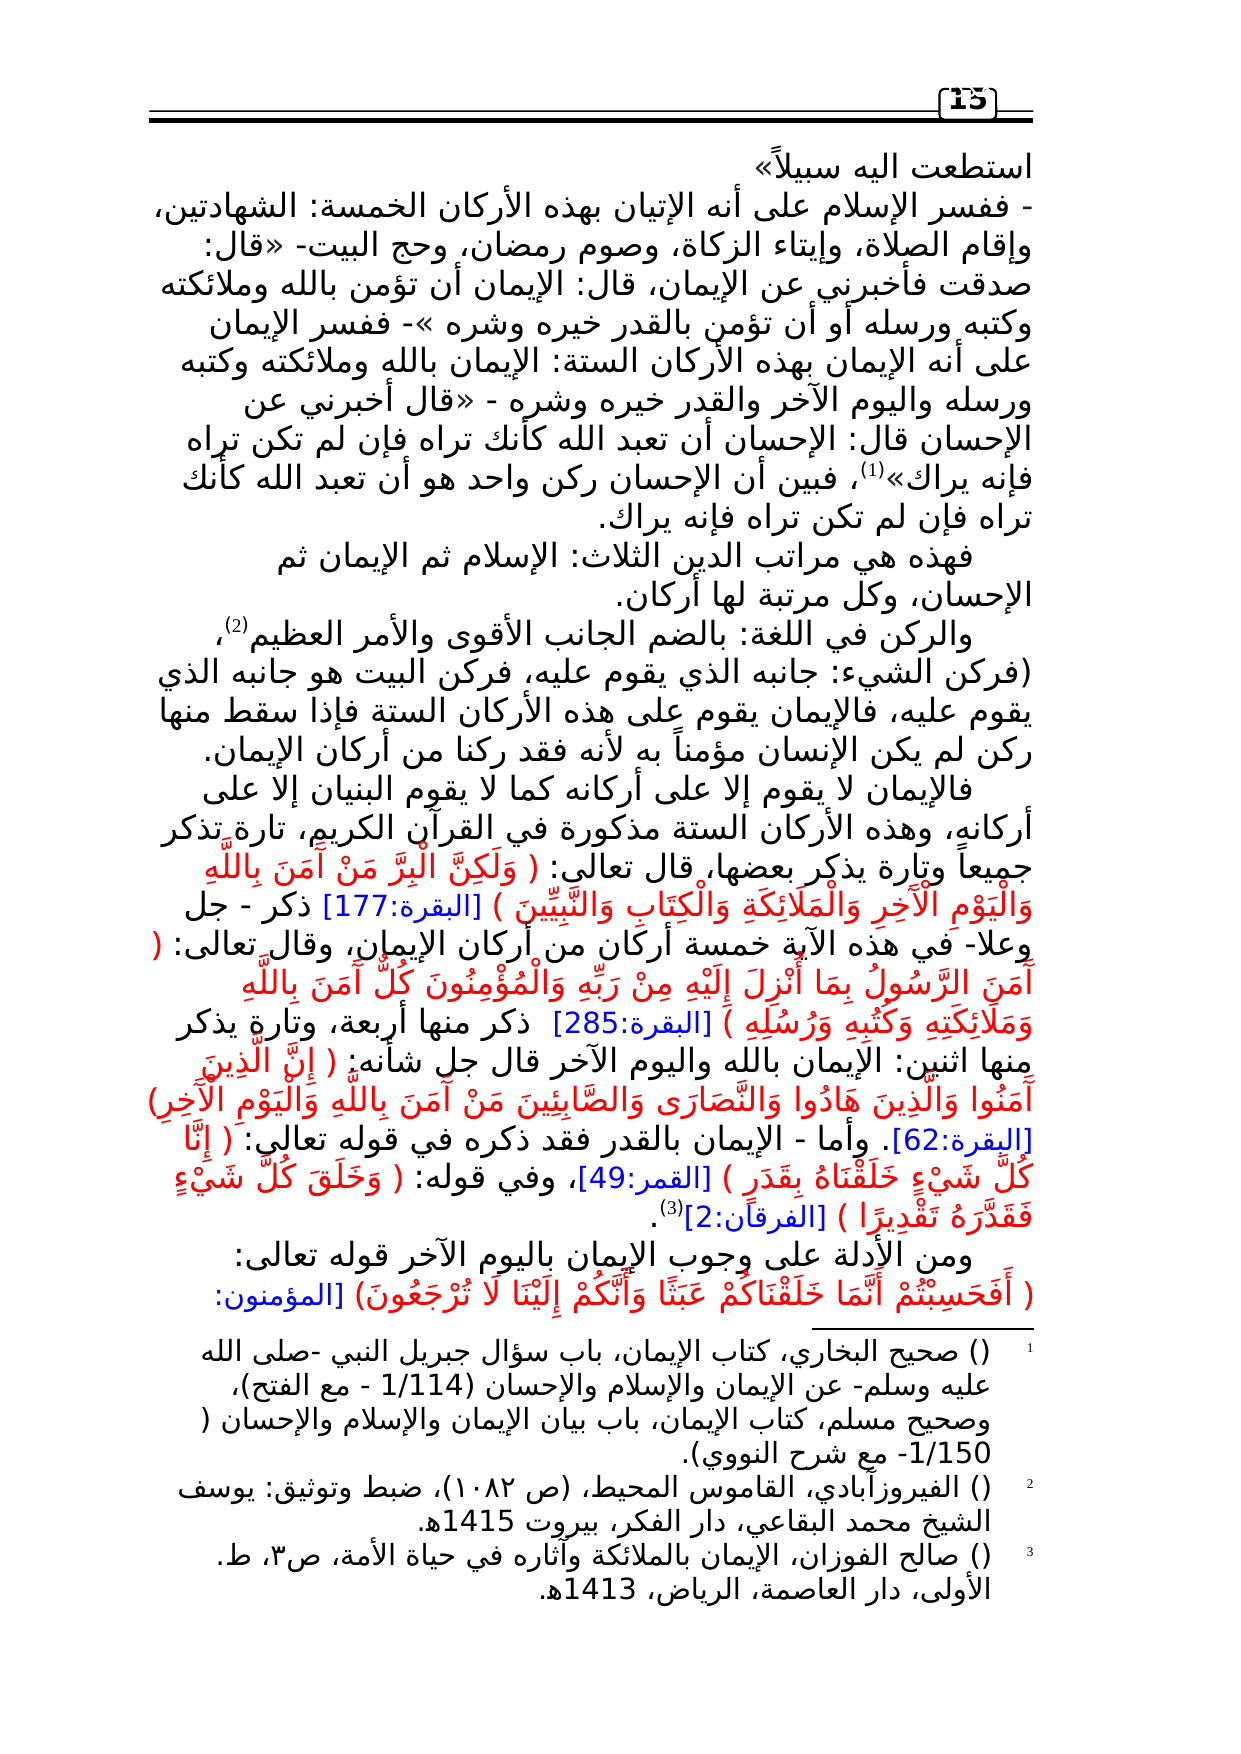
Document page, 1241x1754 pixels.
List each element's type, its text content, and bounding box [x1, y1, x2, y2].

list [148, 1236, 1033, 1313]
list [148, 148, 1033, 536]
list والركن في اللغة: بالضم الجانب الأقوى والأمر العظيم()، (فركن الشيء: جانبه الذي يقوم عليه، فركن البيت هو جانبه الذي يقوم عليه، فالإيمان يقوم على هذه الأركان الستة فإذا سقط منها ركن لم يكن الإنسان مؤمناً به لأنه فقد ركنا من أركان الإيمان. [148, 614, 1033, 769]
list فهذه هي مراتب الدين الثلاث: الإسلام ثم الإيمان ثم الإحسان، وكل مرتبة لها أركان. [148, 536, 1033, 614]
list فالإيمان لا يقوم إلا على أركانه كما لا يقوم البنيان إلا على أركانه، وهذه الأركان الستة مذكورة في القرآن الكريم، تارة تذكر جميعاً وتارة يذكر بعضها، قال تعالى: ﴿ وَلَكِنَّ الْبِرَّ مَنْ آَمَنَ بِاللَّهِ وَالْيَوْمِ الْآَخِرِ وَالْمَلَائِكَةِ وَالْكِتَابِ وَالنَّبِيِّينَ ﴾ [البقرة:177] ذكر - جل وعلا- في هذه الآية خمسة أركان من أركان الإيمان، وقال تعالى: ﴿ آَمَنَ الرَّسُولُ بِمَا أُنْزِلَ إِلَيْهِ مِنْ رَبِّهِ وَالْمُؤْمِنُونَ كُلٌّ آَمَنَ بِاللَّهِ وَمَلَائِكَتِهِ وَكُتُبِهِ وَرُسُلِهِ ﴾ [البقرة:285] ذكر منها أربعة، وتارة يذكر منها اثنين: الإيمان بالله واليوم الآخر قال جل شأنه: ﴿ إِنَّ الَّذِينَ آَمَنُوا وَالَّذِينَ هَادُوا وَالنَّصَارَى وَالصَّابِئِينَ مَنْ آَمَنَ بِاللَّهِ وَالْيَوْمِ الْآَخِرِ﴾ [البقرة:62]. وأما - الإيمان بالقدر فقد ذكره في قوله تعالى: ﴿ إِنَّا كُلَّ شَيْءٍ خَلَقْنَاهُ بِقَدَرٍ ﴾ [القمر:49]، وفي قوله: ﴿ وَخَلَقَ كُلَّ شَيْءٍ فَقَدَّرَهُ تَقْدِيرًا ﴾ [الفرقان:2](). [148, 769, 1033, 1236]
